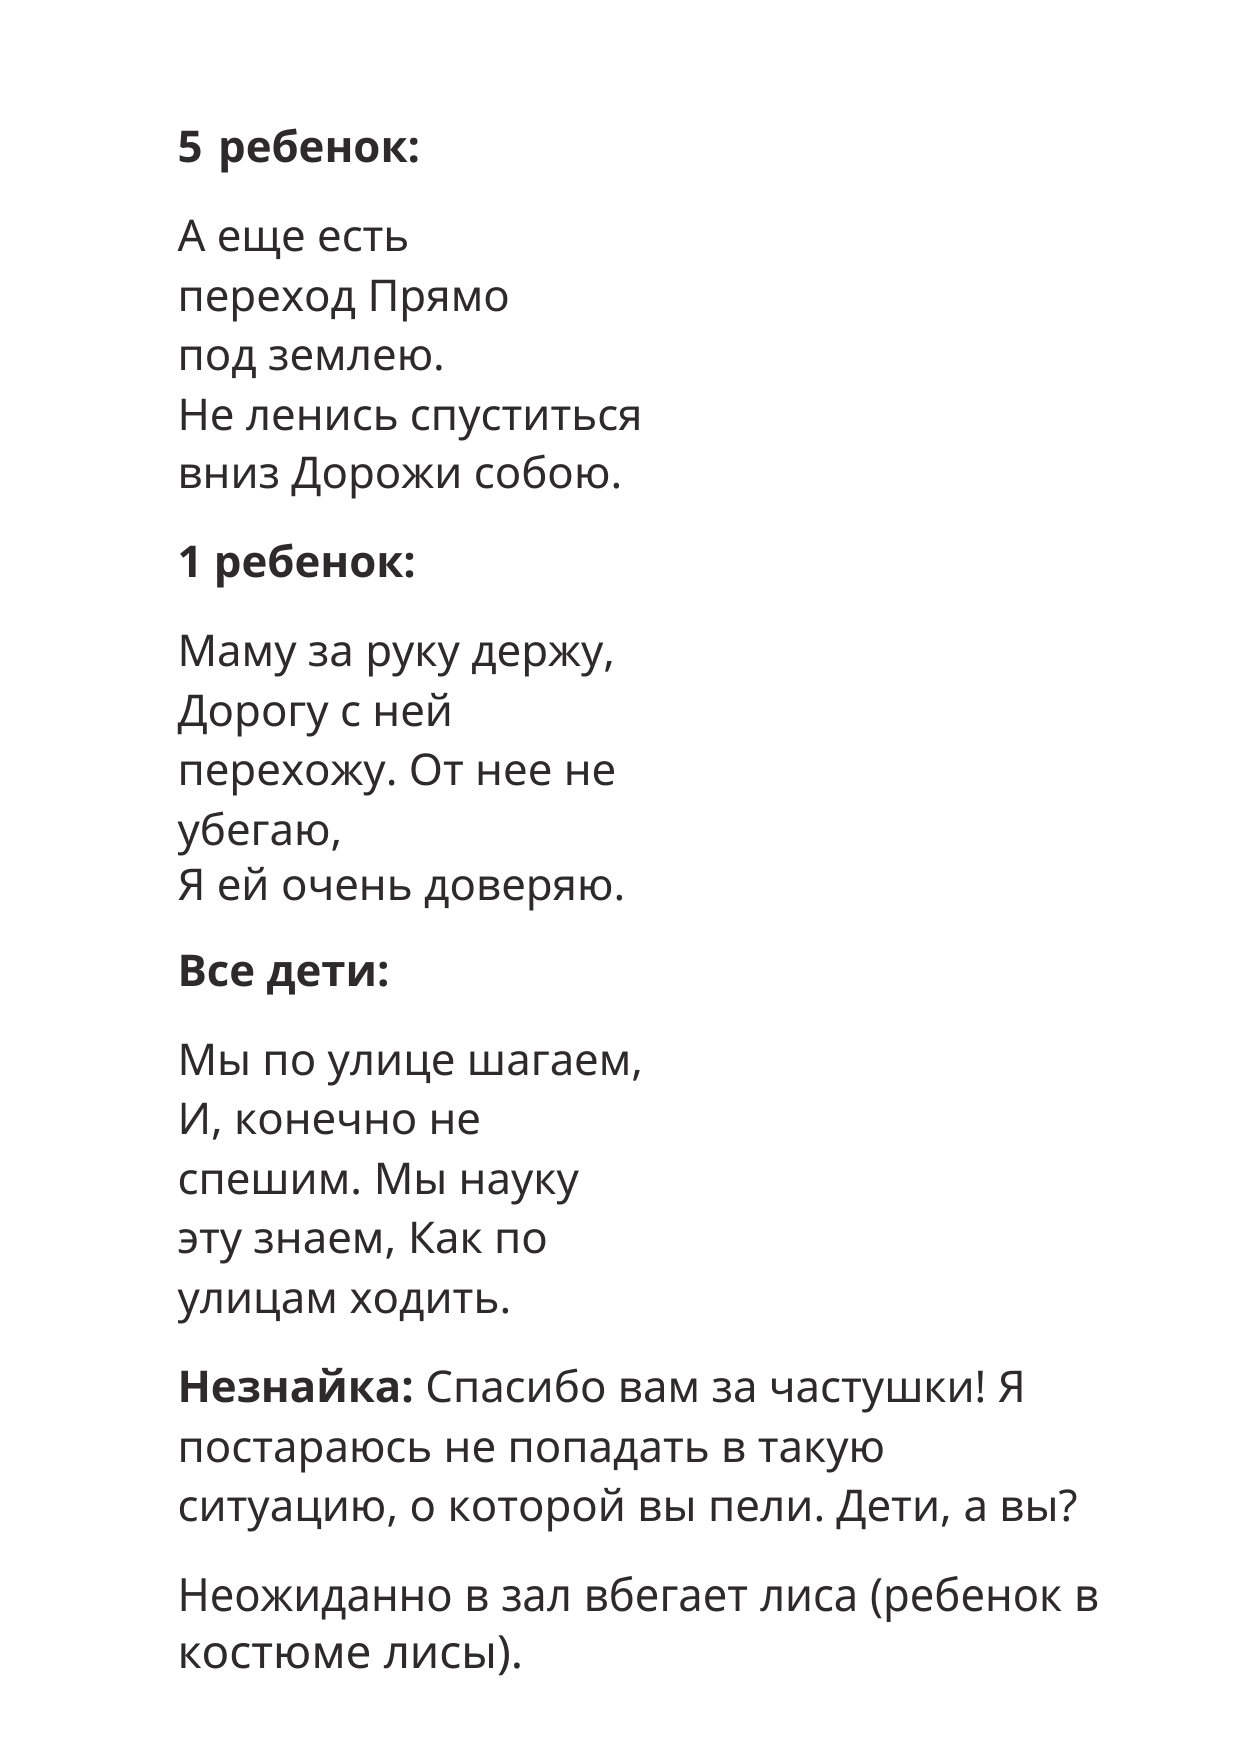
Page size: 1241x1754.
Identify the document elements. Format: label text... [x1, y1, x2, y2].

subtitle ребенок: [177, 116, 1163, 175]
subtitle 1 ребенок: [177, 530, 1163, 590]
text А еще есть переход Прямо под землею. [177, 205, 577, 384]
text Незнайка: Спасибо вам за частушки! Я постараюсь не попадать в такую ситуацию, о которой вы пели. Дети, а вы? [177, 1356, 1102, 1534]
text Не ленись спуститься вниз Дорожи собою. [177, 384, 721, 501]
text Я ей очень доверяю. [177, 858, 1163, 911]
subtitle Неожиданно в зал вбегает лиса (ребенок в костюме лисы). [177, 1564, 1163, 1682]
text Маму за руку держу, Дорогу с ней перехожу. От нее не убегаю, [177, 619, 661, 858]
text Мы по улице шагаем, И, конечно не спешим. Мы науку эту знаем, Как по улицам ходить. [177, 1028, 643, 1326]
subtitle Все дети: [177, 939, 1163, 999]
